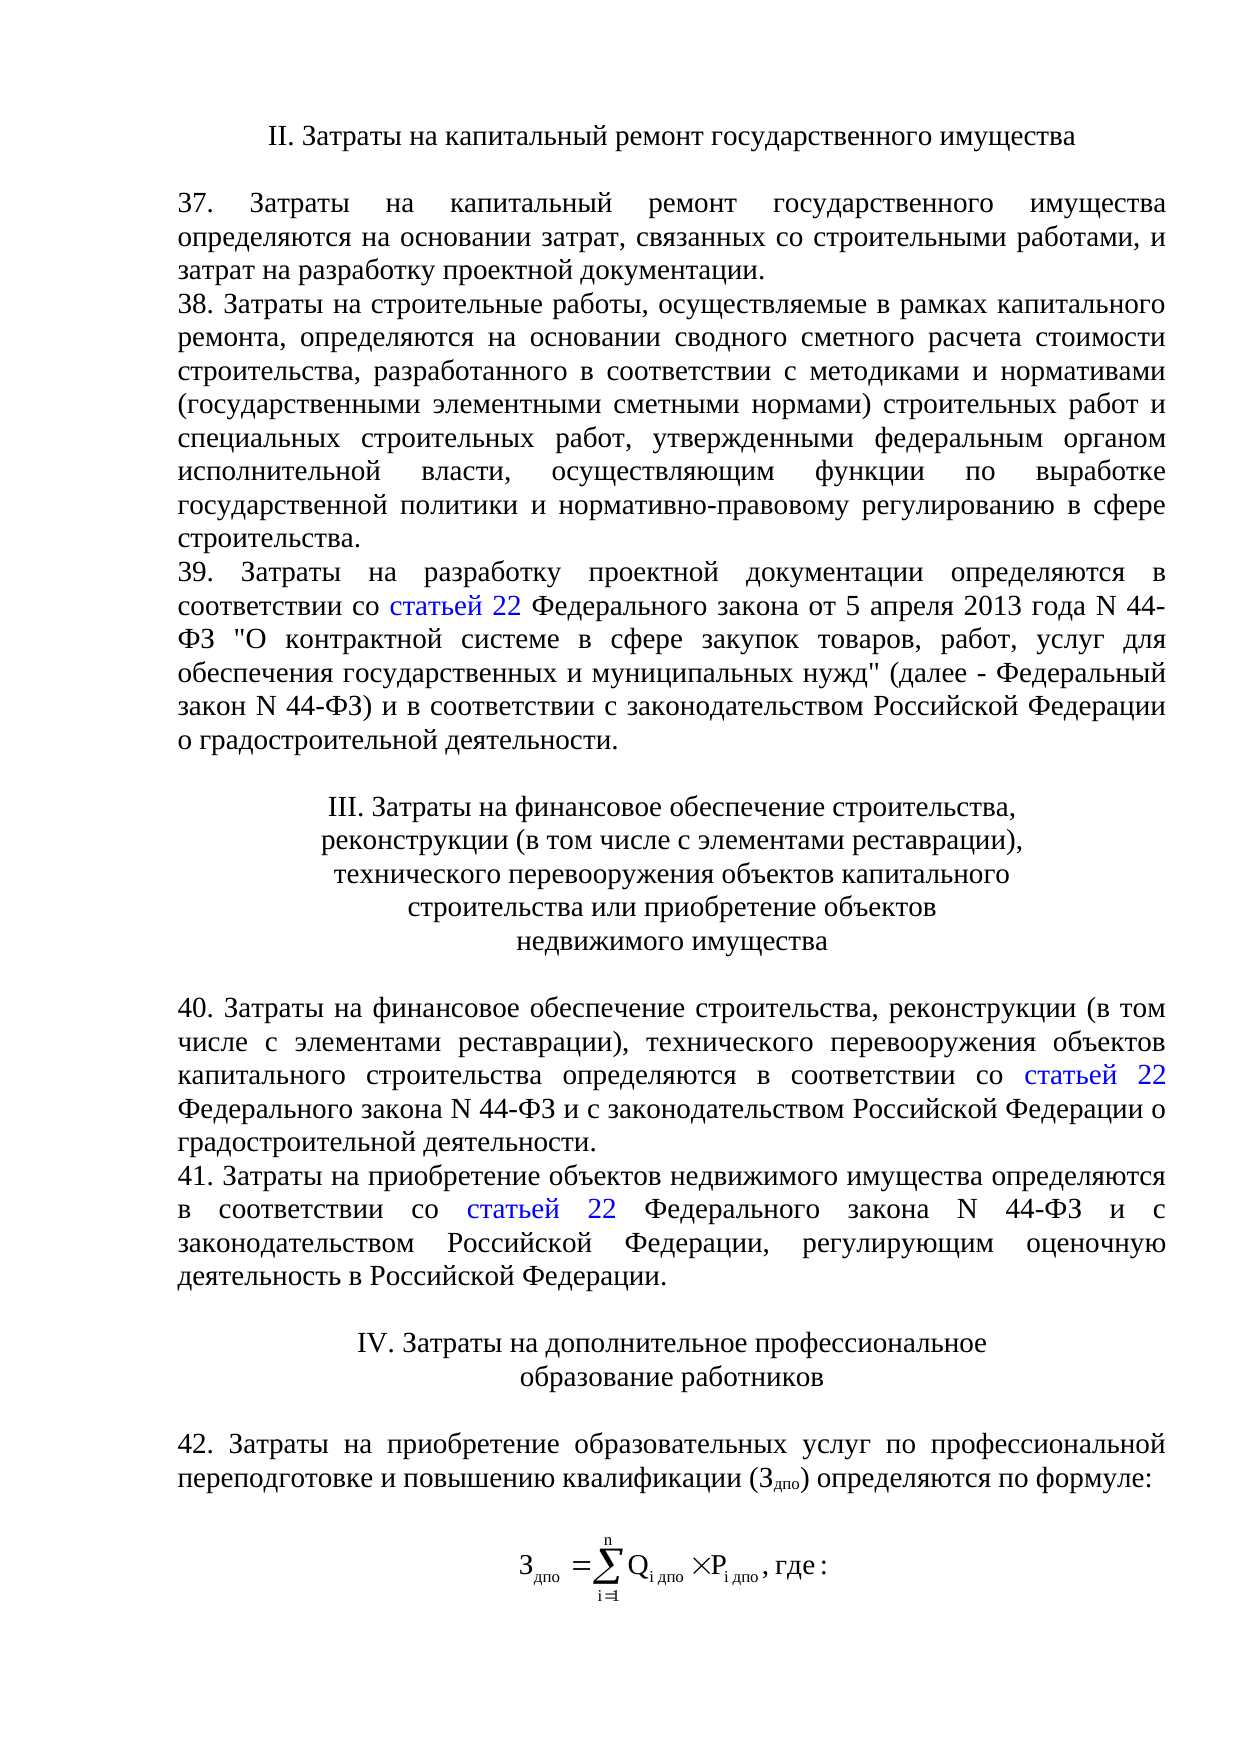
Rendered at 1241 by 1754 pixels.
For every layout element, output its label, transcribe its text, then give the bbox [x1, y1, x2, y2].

text реконструкции (в том числе с элементами реставрации), [177, 822, 1167, 856]
text II. Затраты на капитальный ремонт государственного имущества [177, 118, 1167, 152]
text 41. Затраты на приобретение объектов недвижимого имущества определяются в соответствии со статьей 22 Федерального закона N 44-ФЗ и с законодательством Российской Федерации, регулирующим оценочную деятельность в Российской Федерации. [177, 1158, 1167, 1292]
text технического перевооружения объектов капитального [177, 856, 1167, 889]
text строительства или приобретение объектов [177, 889, 1167, 923]
text 40. Затраты на финансовое обеспечение строительства, реконструкции (в том числе с элементами реставрации), технического перевооружения объектов капитального строительства определяются в соответствии со статьей 22 Федерального закона N 44-ФЗ и с законодательством Российской Федерации о градостроительной деятельности. [177, 990, 1167, 1158]
text образование работников [177, 1359, 1167, 1393]
text 37. Затраты на капитальный ремонт государственного имущества определяются на основании затрат, связанных со строительными работами, и затрат на разработку проектной документации. [177, 185, 1167, 286]
text 39. Затраты на разработку проектной документации определяются в соответствии со статьей 22 Федерального закона от 5 апреля 2013 года N 44-ФЗ "О контрактной системе в сфере закупок товаров, работ, услуг для обеспечения государственных и муниципальных нужд" (далее - Федеральный закон N 44-ФЗ) и в соответствии с законодательством Российской Федерации о градостроительной деятельности. [177, 554, 1167, 755]
text IV. Затраты на дополнительное профессиональное [177, 1326, 1167, 1359]
text 38. Затраты на строительные работы, осуществляемые в рамках капитального ремонта, определяются на основании сводного сметного расчета стоимости строительства, разработанного в соответствии с методиками и нормативами (государственными элементными сметными нормами) строительных работ и специальных строительных работ, утвержденными федеральным органом исполнительной власти, осуществляющим функции по выработке государственной политики и нормативно-правовому регулированию в сфере строительства. [177, 286, 1167, 554]
text 42. Затраты на приобретение образовательных услуг по профессиональной переподготовке и повышению квалификации (Здпо) определяются по формуле: [177, 1426, 1167, 1493]
text недвижимого имущества [177, 923, 1167, 957]
text III. Затраты на финансовое обеспечение строительства, [177, 789, 1167, 822]
